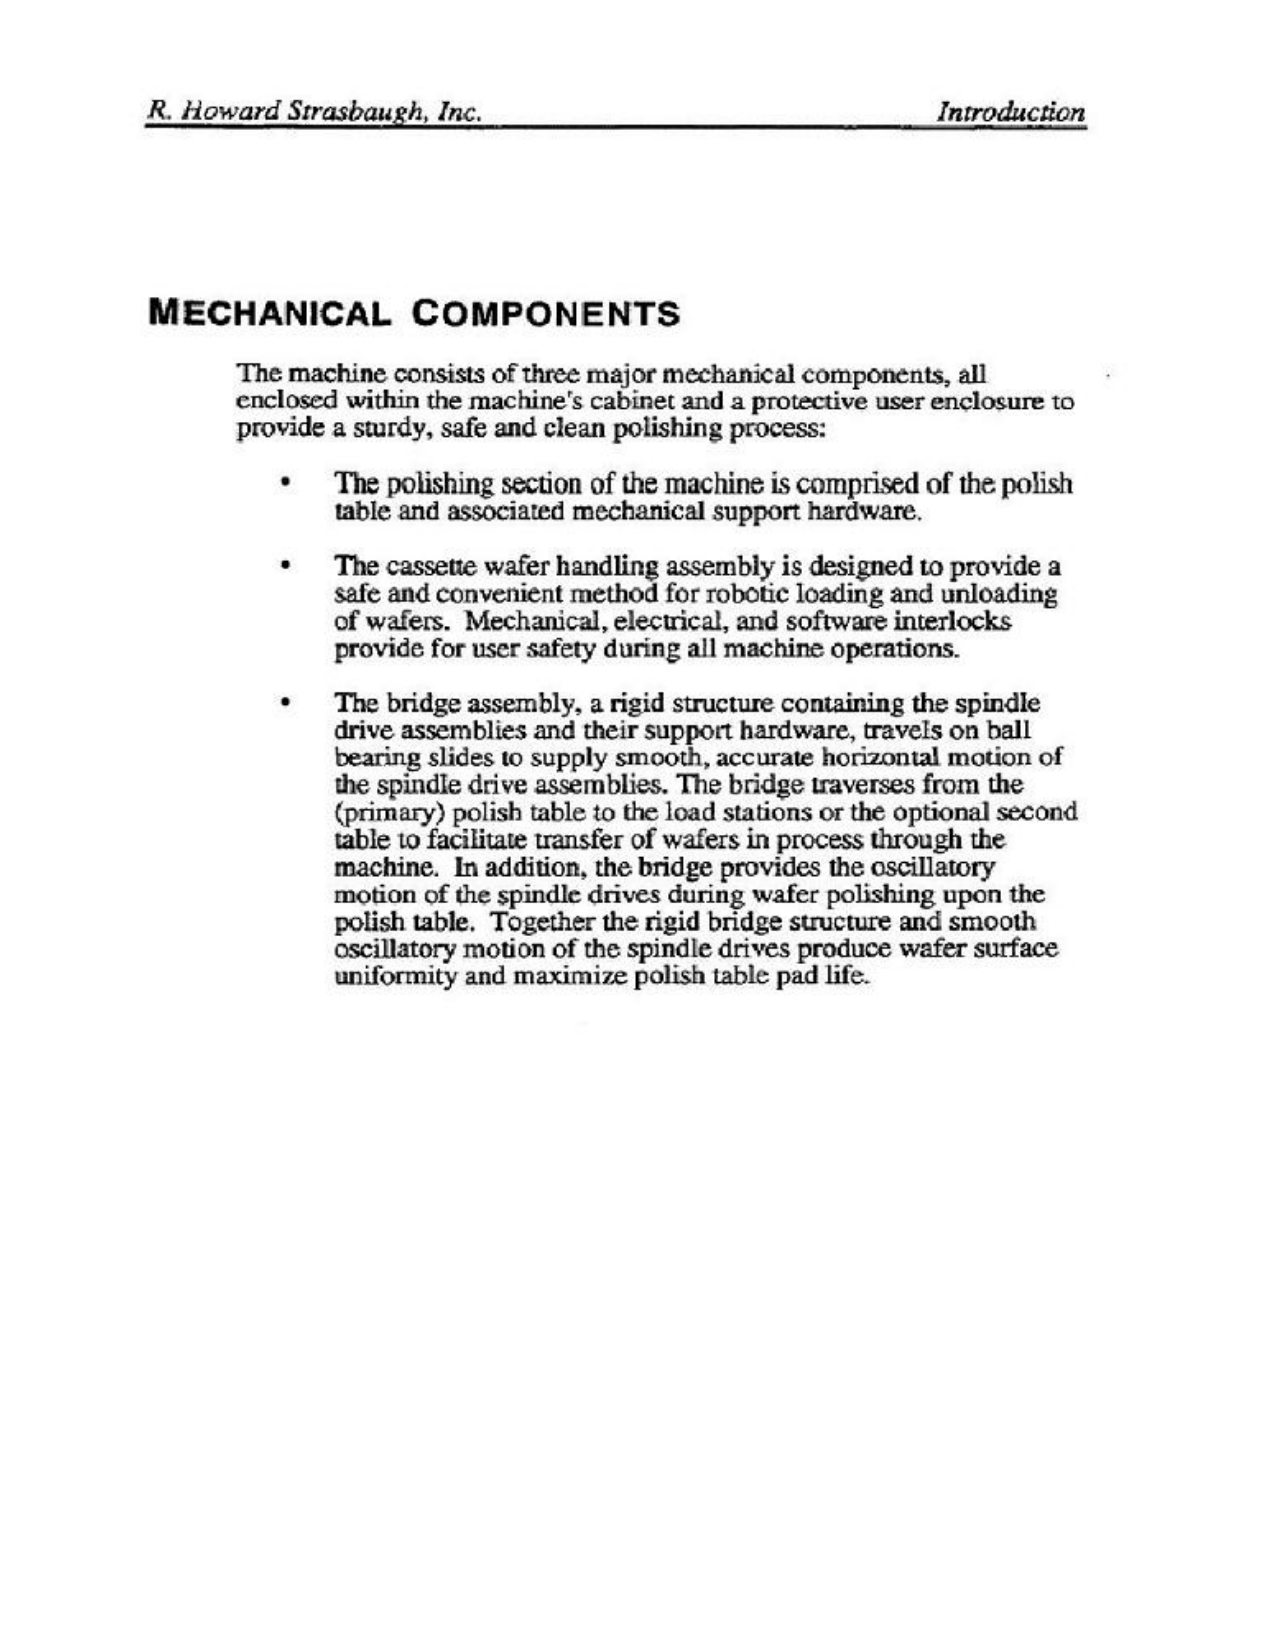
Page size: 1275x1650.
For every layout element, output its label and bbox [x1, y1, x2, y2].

picture [75, 75, 1251, 1576]
